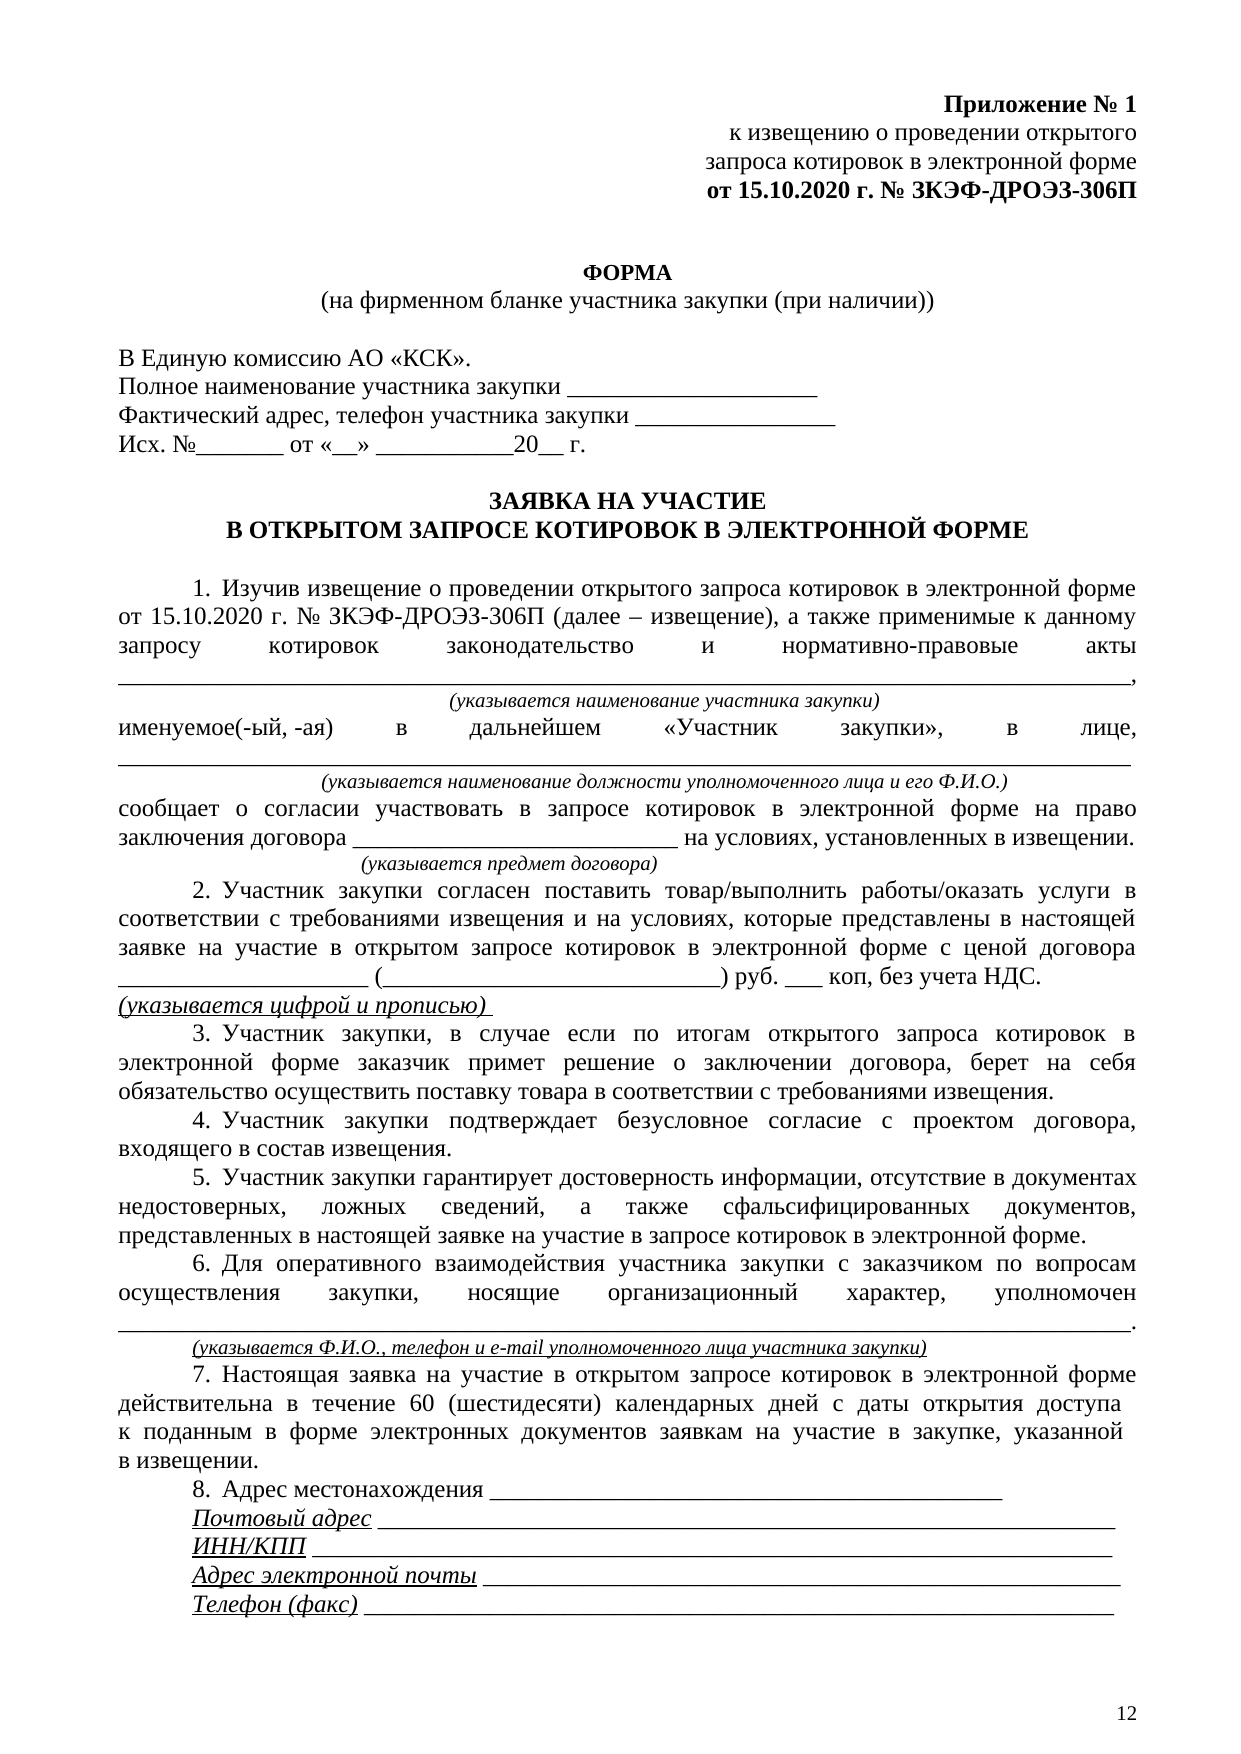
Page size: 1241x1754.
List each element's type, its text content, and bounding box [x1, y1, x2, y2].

text ЗАЯВКА НА УЧАСТИЕ [118, 486, 1137, 515]
text Фактический адрес, телефон участника закупки ________________ [118, 400, 1133, 429]
text Приложение № 1 [118, 89, 1137, 117]
text (указывается цифрой и прописью) [118, 990, 1137, 1018]
text (указывается Ф.И.О., телефон и e-mail уполномоченного лица участника закупки) [118, 1335, 1137, 1359]
text к извещению о проведении открытого запроса котировок в электронной форме [620, 117, 1137, 175]
text Телефон (факс) ____________________________________________________________ [118, 1589, 1137, 1618]
list Для оперативного взаимодействия участника закупки с заказчиком по вопросам осуществления закупки, носящие организационный характер, уполномочен _________________________________________________________________________________. [118, 1248, 1137, 1335]
text сообщает о согласии участвовать в запросе котировок в электронной форме на право заключения договора __________________________ на условиях, установленных в извещении. [118, 793, 1137, 851]
list Участник закупки, в случае если по итогам открытого запроса котировок в электронной форме заказчик примет решение о заключении договора, берет на себя обязательство осуществить поставку товара в соответствии с требованиями извещения. [118, 1018, 1137, 1105]
list Участник закупки согласен поставить товар/выполнить работы/оказать услуги в соответствии с требованиями извещения и на условиях, которые представлены в настоящей заявке на участие в открытом запросе котировок в электронной форме с ценой договора ____________________ (___________________________) руб. ___ коп, без учета НДС. [118, 875, 1137, 990]
text (указывается предмет договора) [118, 851, 1137, 875]
text В Единую комиссию АО «КСК». [118, 343, 1137, 371]
text Полное наименование участника закупки ____________________ [118, 371, 1137, 400]
text Почтовый адрес ___________________________________________________________ [118, 1503, 1137, 1531]
list Адрес местонахождения _________________________________________ [118, 1474, 1137, 1503]
text ИНН/КПП ________________________________________________________________ [118, 1531, 1137, 1560]
list Настоящая заявка на участие в открытом запросе котировок в электронной форме действительна в течение 60 (шестидесяти) календарных дней с даты открытия доступа к поданным в форме электронных документов заявкам на участие в закупке, указанной в извещении. [118, 1359, 1137, 1474]
text (указывается наименование должности уполномоченного лица и его Ф.И.О.) [118, 769, 1137, 793]
text от 15.10.2020 г. № ЗКЭФ-ДРОЭЗ-306П [156, 175, 1137, 204]
text (указывается наименование участника закупки) [118, 688, 1137, 712]
list Участник закупки подтверждает безусловное согласие с проектом договора, входящего в состав извещения. [118, 1105, 1137, 1162]
text ФОРМА [118, 259, 1137, 285]
text Адрес электронной почты ___________________________________________________ [118, 1560, 1137, 1589]
list Изучив извещение о проведении открытого запроса котировок в электронной форме от 15.10.2020 г. № ЗКЭФ-ДРОЭЗ-306П (далее – извещение), а также применимые к данному запросу котировок законодательство и нормативно-правовые акты _________________________________________________________________________________, [118, 573, 1137, 688]
list Участник закупки гарантирует достоверность информации, отсутствие в документах недостоверных, ложных сведений, а также сфальсифицированных документов, представленных в настоящей заявке на участие в запросе котировок в электронной форме. [118, 1162, 1137, 1248]
text Исх. №_______ от «__» ___________20__ г. [118, 429, 1137, 458]
text (на фирменном бланке участника закупки (при наличии)) [118, 285, 1137, 314]
text В ОТКРЫТОМ ЗАПРОСЕ КОТИРОВОК В ЭЛЕКТРОННОЙ ФОРМЕ [118, 515, 1137, 544]
text именуемое(-ый, -ая) в дальнейшем «Участник закупки», в лице, _________________________________________________________________________________ [118, 712, 1137, 769]
